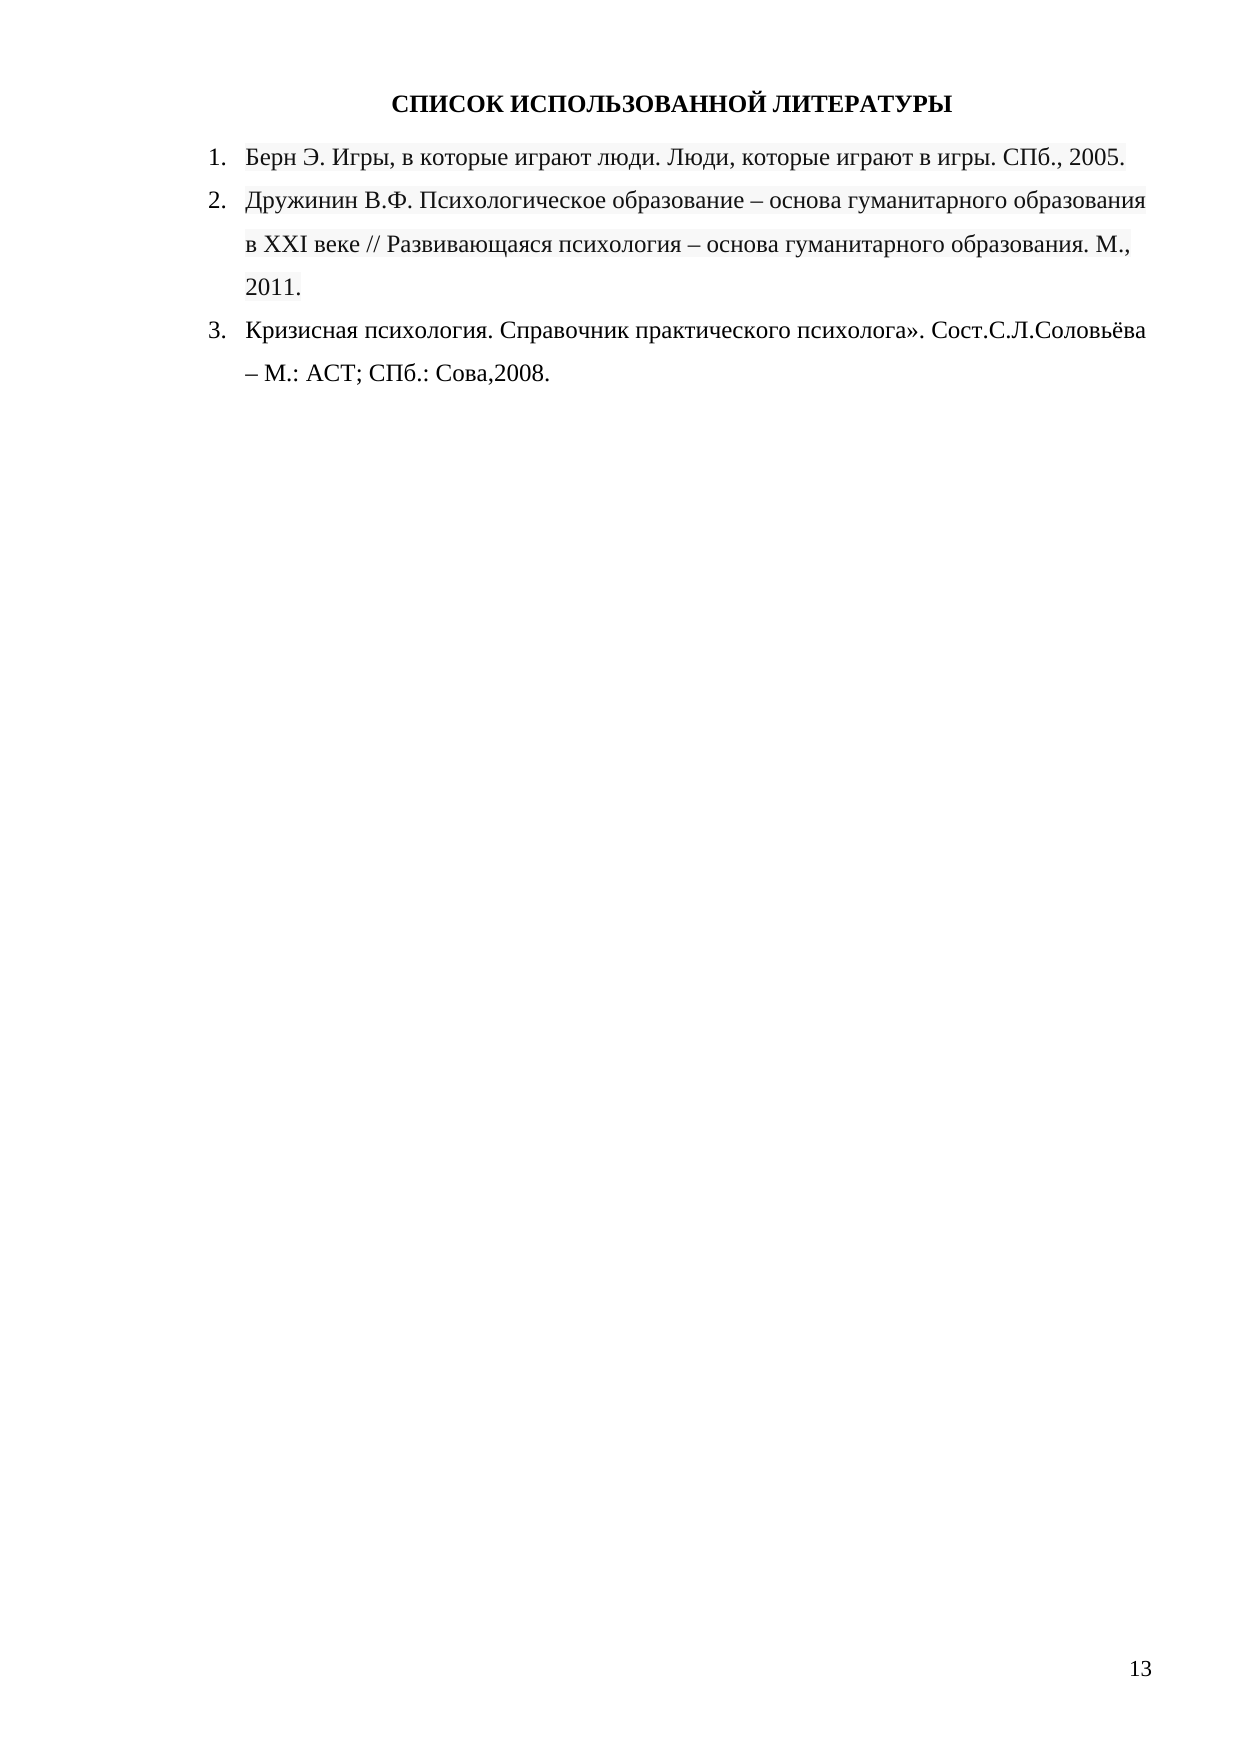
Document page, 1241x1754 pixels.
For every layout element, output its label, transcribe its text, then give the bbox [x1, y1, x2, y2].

list Дружинин В.Ф. Психологическое образование – основа гуманитарного образования в ХХI веке // Развивающаяся психология – основа гуманитарного образования. М., 2011. [208, 186, 1152, 301]
list Кризисная психология. Справочник практического психолога». Сост.С.Л.Соловьёва – М.: АСТ; СПб.: Сова,2008. [208, 315, 1152, 387]
list Берн Э. Игры, в которые играют люди. Люди, которые играют в игры. СПб., 2005. [208, 142, 1152, 171]
text СПИСОК ИСПОЛЬЗОВАННОЙ ЛИТЕРАТУРЫ [133, 89, 1152, 117]
